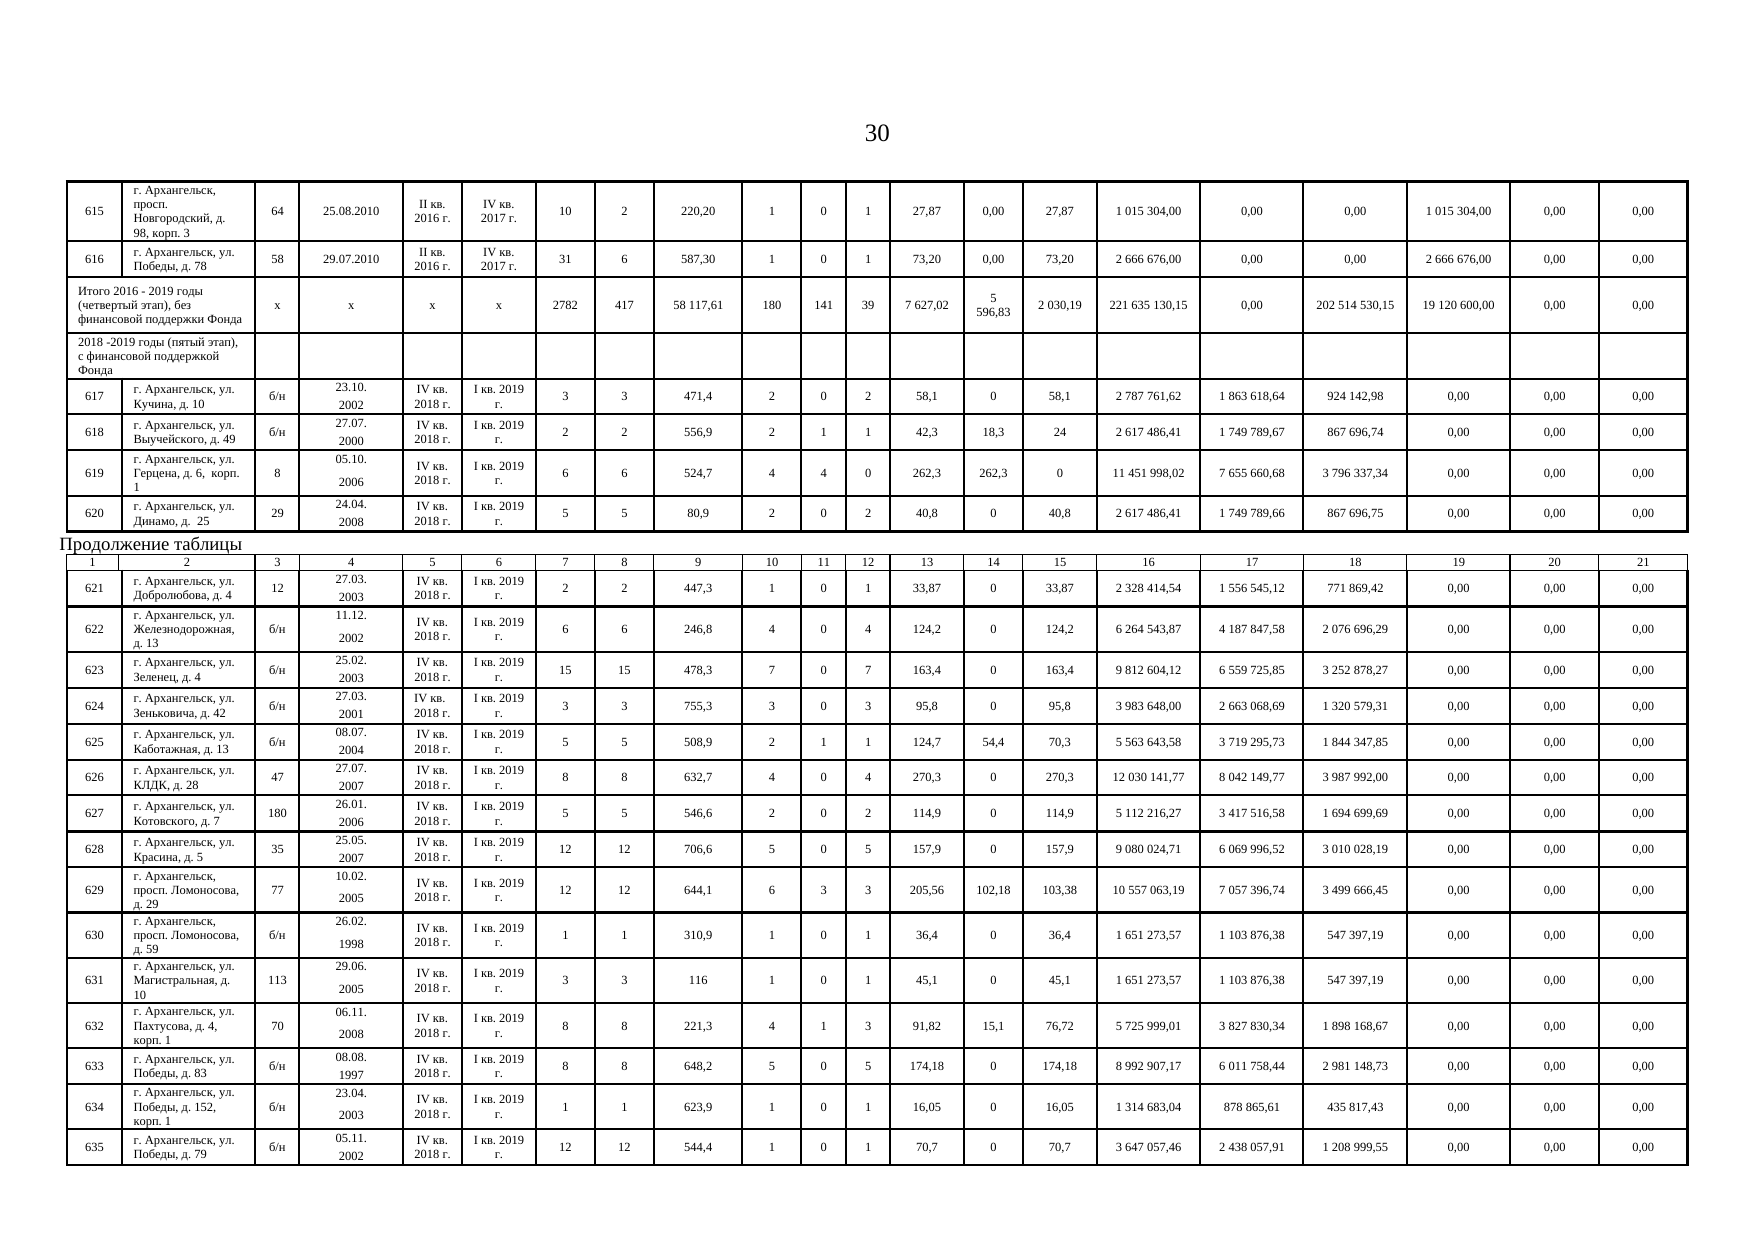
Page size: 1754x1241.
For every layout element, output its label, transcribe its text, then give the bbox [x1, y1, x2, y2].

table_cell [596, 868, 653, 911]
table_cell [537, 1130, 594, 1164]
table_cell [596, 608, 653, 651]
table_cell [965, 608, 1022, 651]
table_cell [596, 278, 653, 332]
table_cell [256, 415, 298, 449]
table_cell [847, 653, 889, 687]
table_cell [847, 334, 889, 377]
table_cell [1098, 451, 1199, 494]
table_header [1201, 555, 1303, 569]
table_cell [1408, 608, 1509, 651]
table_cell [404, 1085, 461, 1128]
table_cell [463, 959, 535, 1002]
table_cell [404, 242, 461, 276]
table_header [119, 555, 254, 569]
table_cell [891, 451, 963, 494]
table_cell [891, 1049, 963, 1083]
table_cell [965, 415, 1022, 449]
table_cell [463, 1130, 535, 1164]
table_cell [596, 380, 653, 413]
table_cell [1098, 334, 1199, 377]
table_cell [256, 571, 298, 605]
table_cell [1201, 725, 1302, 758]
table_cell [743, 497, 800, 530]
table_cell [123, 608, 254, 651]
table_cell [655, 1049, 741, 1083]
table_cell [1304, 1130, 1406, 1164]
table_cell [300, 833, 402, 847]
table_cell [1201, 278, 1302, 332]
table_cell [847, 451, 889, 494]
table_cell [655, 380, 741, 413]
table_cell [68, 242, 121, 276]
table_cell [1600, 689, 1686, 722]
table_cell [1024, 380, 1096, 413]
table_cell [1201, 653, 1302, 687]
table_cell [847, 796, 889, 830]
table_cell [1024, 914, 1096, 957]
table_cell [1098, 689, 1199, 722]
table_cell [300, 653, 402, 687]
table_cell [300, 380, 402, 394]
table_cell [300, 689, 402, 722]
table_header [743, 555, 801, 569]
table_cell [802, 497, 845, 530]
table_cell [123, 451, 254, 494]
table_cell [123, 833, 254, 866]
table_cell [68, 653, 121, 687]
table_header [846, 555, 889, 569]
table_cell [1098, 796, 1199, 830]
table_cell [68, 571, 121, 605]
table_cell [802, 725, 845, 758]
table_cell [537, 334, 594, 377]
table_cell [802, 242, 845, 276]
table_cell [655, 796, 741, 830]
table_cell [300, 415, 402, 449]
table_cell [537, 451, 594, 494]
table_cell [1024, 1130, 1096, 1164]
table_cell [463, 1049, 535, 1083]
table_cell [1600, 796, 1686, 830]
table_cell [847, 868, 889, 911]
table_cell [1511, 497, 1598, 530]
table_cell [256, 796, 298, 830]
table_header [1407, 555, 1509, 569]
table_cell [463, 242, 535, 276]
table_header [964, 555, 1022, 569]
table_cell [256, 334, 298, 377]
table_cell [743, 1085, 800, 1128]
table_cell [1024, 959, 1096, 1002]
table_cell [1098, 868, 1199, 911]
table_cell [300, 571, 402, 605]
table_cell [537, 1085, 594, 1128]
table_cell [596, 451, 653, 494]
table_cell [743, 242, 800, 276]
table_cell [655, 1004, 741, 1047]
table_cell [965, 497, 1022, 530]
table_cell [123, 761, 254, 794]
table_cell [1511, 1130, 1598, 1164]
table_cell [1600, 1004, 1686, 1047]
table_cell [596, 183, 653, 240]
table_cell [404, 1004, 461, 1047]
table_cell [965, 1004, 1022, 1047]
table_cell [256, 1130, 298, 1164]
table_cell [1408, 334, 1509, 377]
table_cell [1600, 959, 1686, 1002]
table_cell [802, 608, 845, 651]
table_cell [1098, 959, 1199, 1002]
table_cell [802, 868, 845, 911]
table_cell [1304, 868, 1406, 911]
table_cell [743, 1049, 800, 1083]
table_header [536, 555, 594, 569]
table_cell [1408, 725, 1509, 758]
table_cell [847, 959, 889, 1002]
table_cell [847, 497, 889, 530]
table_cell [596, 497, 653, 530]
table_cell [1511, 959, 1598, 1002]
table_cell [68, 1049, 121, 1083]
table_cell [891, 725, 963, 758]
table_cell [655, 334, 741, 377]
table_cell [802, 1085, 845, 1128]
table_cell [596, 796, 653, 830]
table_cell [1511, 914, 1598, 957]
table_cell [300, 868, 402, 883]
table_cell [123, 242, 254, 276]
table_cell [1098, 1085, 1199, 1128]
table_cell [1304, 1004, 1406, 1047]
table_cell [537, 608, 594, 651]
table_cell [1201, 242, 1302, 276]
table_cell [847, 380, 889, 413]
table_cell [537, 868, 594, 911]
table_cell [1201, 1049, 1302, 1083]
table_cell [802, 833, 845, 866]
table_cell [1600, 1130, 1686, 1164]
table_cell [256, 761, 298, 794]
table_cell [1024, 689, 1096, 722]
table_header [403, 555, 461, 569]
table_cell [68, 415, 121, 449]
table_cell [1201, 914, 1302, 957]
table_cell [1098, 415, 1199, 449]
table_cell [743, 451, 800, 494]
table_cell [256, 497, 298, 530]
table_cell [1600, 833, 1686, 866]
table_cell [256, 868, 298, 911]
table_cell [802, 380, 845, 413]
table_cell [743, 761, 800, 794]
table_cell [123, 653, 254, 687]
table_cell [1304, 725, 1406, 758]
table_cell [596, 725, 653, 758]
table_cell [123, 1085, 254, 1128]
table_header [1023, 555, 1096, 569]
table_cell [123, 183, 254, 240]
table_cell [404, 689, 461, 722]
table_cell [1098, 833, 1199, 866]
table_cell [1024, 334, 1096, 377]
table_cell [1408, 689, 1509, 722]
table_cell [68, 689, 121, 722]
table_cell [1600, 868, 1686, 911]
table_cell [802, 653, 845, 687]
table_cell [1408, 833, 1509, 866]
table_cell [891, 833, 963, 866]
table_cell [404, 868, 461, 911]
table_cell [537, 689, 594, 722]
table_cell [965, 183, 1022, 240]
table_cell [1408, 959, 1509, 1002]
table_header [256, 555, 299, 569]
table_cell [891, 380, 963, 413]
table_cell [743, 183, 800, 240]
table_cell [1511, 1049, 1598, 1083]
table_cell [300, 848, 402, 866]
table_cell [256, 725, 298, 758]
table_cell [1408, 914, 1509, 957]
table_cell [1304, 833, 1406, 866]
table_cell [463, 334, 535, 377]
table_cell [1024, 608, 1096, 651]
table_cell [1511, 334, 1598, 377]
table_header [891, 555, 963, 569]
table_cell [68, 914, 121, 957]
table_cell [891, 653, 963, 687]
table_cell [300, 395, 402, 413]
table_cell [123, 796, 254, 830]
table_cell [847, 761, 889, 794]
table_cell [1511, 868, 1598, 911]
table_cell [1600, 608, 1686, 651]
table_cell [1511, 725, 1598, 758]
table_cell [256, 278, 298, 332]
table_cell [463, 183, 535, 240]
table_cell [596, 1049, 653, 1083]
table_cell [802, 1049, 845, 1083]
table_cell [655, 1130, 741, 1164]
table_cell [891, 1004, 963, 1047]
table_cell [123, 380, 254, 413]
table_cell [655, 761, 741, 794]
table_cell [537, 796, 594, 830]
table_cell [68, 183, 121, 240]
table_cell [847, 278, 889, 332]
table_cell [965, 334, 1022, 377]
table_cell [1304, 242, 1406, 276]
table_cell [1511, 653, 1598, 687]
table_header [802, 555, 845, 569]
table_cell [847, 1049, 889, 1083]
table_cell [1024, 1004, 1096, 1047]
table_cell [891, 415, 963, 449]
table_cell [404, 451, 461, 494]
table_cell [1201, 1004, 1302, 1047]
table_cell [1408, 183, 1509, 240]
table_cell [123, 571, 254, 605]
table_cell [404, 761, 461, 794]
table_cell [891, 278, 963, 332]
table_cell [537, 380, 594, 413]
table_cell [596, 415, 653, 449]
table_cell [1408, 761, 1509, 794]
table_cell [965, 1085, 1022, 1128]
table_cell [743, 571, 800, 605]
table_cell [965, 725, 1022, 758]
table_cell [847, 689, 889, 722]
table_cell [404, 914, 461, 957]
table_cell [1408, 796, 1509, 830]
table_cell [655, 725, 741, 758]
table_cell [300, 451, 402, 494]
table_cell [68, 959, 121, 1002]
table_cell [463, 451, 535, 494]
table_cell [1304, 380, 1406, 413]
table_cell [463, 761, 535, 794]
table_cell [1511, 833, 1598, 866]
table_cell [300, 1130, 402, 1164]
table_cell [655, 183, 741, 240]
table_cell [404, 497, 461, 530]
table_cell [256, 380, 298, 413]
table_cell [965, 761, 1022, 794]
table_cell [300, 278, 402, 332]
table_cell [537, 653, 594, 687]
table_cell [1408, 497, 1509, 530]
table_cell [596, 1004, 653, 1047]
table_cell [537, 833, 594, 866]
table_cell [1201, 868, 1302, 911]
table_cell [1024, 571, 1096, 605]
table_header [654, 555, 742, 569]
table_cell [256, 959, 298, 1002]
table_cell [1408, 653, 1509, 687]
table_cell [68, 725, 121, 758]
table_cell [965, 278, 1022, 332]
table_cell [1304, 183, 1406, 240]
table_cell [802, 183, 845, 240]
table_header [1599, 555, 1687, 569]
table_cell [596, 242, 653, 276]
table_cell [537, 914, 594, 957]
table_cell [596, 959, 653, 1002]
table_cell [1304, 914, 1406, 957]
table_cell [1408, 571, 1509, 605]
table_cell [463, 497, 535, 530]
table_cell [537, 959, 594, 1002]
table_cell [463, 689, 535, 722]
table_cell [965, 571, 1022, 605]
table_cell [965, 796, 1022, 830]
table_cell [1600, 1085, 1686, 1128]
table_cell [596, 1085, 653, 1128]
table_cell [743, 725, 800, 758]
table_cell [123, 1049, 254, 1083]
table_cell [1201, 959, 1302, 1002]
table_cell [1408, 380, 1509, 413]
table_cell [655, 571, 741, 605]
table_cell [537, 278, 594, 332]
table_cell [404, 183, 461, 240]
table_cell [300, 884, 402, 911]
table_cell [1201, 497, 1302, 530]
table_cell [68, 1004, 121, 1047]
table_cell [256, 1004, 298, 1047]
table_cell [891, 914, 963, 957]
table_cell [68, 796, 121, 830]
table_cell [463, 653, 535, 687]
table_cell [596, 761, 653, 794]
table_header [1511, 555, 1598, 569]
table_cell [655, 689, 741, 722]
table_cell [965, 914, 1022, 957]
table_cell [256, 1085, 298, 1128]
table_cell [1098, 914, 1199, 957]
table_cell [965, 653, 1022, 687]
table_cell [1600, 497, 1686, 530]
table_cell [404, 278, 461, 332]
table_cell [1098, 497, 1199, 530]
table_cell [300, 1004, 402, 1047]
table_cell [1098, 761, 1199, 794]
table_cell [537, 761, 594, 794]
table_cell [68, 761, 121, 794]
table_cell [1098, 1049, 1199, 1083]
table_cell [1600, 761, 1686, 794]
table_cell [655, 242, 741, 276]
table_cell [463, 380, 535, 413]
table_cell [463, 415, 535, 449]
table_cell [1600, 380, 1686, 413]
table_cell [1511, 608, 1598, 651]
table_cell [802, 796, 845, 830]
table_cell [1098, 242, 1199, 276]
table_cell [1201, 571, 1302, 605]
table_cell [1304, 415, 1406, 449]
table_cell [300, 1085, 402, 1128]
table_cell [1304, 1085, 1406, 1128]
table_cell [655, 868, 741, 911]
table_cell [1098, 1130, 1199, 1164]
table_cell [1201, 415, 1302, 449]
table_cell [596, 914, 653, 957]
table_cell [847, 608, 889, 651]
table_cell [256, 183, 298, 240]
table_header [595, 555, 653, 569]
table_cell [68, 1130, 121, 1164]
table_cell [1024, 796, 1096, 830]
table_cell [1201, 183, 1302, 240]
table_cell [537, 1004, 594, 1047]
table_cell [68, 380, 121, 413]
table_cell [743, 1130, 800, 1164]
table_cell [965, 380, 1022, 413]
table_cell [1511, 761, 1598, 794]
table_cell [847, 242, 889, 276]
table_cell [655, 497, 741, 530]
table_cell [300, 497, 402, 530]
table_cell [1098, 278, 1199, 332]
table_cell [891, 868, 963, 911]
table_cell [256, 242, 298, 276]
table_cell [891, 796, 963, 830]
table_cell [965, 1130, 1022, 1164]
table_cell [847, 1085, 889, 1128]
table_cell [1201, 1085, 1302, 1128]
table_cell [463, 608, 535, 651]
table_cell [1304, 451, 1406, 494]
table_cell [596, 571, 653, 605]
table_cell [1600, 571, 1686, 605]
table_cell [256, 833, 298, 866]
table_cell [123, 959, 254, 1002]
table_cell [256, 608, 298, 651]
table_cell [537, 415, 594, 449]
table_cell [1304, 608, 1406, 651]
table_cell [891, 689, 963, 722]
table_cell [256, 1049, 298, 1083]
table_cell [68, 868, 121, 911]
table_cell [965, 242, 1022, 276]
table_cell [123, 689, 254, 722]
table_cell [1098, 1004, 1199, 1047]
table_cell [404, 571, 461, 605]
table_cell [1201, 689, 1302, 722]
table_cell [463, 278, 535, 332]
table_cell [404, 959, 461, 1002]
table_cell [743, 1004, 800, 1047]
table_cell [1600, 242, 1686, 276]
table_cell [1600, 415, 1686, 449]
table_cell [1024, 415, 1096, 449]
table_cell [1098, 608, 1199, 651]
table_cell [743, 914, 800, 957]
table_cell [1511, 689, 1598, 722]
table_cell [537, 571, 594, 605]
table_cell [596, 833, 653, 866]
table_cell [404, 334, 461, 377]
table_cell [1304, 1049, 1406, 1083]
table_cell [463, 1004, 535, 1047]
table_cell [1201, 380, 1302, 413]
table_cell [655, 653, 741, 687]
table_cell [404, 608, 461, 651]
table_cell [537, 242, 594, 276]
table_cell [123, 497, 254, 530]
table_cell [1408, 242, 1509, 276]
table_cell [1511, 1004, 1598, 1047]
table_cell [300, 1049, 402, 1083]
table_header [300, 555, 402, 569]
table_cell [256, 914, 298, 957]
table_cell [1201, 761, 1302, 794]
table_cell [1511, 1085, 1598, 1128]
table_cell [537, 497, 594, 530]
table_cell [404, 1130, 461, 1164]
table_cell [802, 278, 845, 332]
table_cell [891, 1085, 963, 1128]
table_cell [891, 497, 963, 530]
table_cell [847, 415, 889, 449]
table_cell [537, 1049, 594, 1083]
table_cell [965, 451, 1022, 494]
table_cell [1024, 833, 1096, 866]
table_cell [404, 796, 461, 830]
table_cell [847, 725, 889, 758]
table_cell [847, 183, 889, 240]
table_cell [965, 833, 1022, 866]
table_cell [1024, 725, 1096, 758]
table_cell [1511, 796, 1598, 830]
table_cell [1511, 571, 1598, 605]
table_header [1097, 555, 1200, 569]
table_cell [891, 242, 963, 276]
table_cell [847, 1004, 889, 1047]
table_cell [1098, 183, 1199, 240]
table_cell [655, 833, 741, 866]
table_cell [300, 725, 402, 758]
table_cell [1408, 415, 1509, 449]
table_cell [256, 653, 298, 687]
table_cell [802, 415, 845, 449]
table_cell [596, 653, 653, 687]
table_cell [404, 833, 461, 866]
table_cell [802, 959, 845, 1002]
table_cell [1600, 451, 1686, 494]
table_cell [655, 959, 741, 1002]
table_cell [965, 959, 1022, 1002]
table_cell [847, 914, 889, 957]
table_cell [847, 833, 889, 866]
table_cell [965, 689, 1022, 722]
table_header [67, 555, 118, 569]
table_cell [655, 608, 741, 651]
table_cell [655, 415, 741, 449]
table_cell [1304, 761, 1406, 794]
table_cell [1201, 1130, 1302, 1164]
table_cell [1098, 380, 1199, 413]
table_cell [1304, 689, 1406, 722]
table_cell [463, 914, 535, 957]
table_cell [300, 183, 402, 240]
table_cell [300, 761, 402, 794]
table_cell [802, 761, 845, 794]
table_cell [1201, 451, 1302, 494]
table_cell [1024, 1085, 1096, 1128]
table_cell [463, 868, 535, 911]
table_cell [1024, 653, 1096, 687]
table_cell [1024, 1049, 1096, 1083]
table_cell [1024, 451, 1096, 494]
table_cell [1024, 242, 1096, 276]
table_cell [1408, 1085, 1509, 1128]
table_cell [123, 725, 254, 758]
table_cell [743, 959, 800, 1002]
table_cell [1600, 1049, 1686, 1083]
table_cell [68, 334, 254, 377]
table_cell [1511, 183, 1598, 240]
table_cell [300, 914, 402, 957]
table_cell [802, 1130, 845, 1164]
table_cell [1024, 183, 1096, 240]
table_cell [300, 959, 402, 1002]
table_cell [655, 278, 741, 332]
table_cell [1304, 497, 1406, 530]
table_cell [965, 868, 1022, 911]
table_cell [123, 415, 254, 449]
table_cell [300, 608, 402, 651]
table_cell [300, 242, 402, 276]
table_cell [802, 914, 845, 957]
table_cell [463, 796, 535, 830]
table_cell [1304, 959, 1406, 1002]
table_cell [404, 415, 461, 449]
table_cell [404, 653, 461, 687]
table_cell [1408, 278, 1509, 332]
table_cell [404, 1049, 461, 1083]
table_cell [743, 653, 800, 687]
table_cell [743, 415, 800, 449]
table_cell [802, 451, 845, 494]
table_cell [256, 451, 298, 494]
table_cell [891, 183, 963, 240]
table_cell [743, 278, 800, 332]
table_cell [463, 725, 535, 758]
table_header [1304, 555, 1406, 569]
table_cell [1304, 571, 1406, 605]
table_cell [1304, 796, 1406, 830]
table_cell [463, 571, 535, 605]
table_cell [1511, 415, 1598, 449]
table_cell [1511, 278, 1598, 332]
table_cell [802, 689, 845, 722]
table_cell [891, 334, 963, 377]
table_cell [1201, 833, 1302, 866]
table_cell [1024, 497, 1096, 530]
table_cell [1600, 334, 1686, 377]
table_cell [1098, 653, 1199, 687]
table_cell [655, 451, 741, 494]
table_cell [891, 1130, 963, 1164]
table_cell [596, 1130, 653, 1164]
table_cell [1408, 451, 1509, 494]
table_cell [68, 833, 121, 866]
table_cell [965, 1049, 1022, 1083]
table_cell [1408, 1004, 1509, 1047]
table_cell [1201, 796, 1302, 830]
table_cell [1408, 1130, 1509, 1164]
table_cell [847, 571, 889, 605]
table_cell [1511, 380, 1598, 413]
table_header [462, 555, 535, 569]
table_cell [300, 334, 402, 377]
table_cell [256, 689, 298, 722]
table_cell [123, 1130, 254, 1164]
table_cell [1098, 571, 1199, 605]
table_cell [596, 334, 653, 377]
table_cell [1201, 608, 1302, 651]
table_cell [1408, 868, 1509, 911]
text Продолжение таблицы [59, 532, 1695, 554]
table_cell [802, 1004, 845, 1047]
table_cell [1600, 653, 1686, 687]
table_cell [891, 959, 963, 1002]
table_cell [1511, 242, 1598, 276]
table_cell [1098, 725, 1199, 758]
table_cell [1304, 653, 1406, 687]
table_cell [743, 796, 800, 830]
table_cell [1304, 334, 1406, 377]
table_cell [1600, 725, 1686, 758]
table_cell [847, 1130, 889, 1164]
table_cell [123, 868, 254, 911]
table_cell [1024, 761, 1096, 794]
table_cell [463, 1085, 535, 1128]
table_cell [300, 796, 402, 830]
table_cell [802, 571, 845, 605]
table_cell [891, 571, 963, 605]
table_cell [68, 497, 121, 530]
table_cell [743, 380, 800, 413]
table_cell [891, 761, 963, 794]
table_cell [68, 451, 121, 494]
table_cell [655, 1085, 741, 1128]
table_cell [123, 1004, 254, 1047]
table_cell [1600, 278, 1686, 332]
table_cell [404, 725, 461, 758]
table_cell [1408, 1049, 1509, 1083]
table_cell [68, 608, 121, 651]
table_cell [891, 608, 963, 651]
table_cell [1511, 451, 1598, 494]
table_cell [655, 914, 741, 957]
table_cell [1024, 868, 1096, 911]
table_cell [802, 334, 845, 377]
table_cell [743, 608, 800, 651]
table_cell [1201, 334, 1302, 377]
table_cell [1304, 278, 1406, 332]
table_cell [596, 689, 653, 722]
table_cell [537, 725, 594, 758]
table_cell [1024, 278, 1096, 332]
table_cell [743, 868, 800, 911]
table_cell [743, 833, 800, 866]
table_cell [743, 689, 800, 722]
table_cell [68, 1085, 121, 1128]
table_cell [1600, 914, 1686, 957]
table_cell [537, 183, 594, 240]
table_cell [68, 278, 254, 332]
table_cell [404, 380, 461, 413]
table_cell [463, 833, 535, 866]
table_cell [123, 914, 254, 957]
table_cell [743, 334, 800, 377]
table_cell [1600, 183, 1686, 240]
